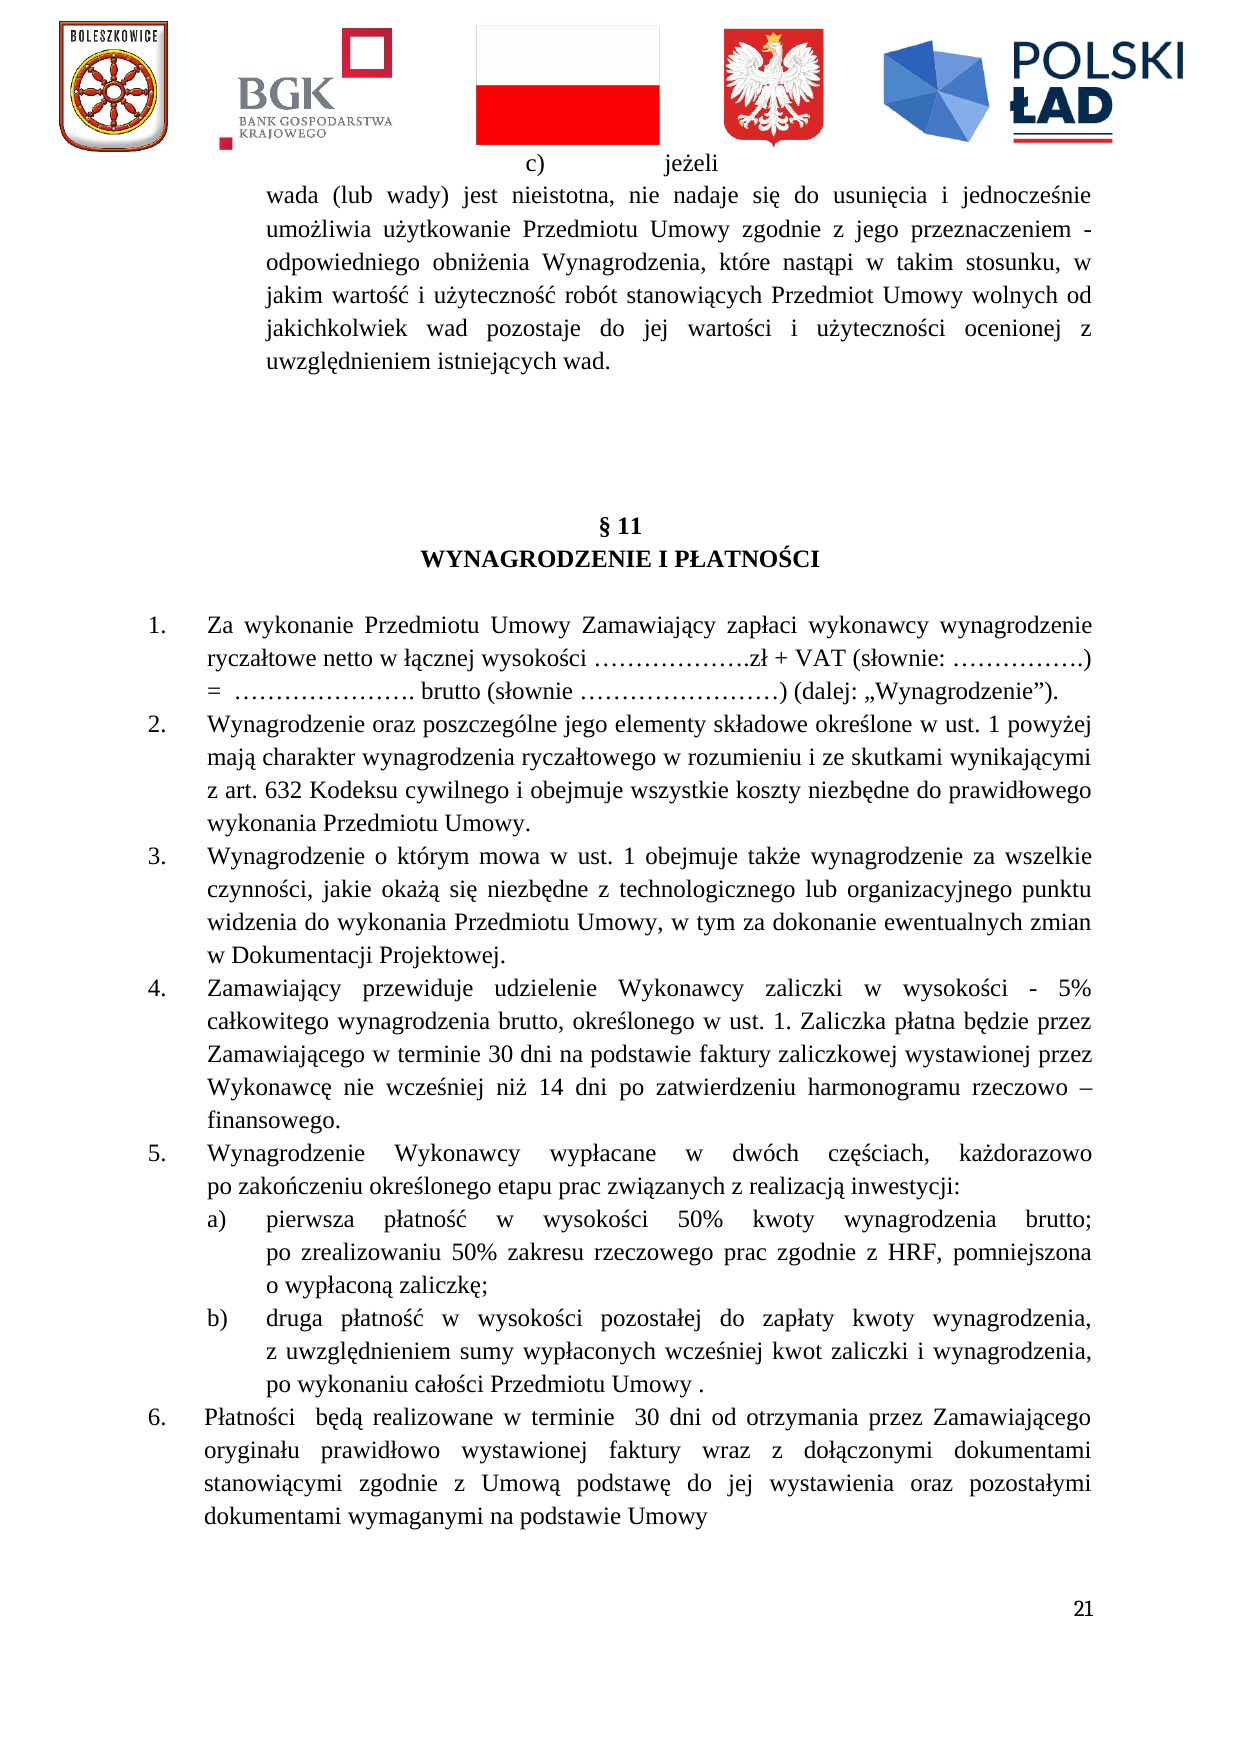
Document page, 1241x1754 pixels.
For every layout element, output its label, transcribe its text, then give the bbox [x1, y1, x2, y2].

list Wynagrodzenie o którym mowa w ust. 1 obejmuje także wynagrodzenie za wszelkie czynności, jakie okażą się niezbędne z technologicznego lub organizacyjnego punktu widzenia do wykonania Przedmiotu Umowy, w tym za dokonanie ewentualnych zmian w Dokumentacji Projektowej. [148, 841, 1093, 969]
picture [174, 21, 437, 156]
list Wynagrodzenie Wykonawcy wypłacane w dwóch częściach, każdorazowo po zakończeniu określonego etapu prac związanych z realizacją inwestycji: [148, 1138, 1093, 1200]
list Zamawiający przewiduje udzielenie Wykonawcy zaliczki w wysokości - 5% całkowitego wynagrodzenia brutto, określonego w ust. 1. Zaliczka płatna będzie przez Zamawiającego w terminie 30 dni na podstawie faktury zaliczkowej wystawionej przez Wykonawcę nie wcześniej niż 14 dni po zatwierdzeniu harmonogramu rzeczowo – finansowego. [148, 973, 1093, 1134]
text § 11 [148, 511, 1093, 539]
list Wynagrodzenie oraz poszczególne jego elementy składowe określone w ust. 1 powyżej mają charakter wynagrodzenia ryczałtowego w rozumieniu i ze skutkami wynikającymi z art. 632 Kodeksu cywilnego i obejmuje wszystkie koszty niezbędne do prawidłowego wykonania Przedmiotu Umowy. [148, 709, 1093, 837]
list Za wykonanie Przedmiotu Umowy Zamawiający zapłaci wykonawcy wynagrodzenie ryczałtowe netto w łącznej wysokości ……………….zł + VAT (słownie: …………….) = …………………. brutto (słownie ……………………) (dalej: „Wynagrodzenie”). [148, 610, 1093, 705]
picture [470, 21, 665, 148]
list druga płatność w wysokości pozostałej do zapłaty kwoty wynagrodzenia, z uwzględnieniem sumy wypłaconych wcześniej kwot zaliczki i wynagrodzenia, po wykonaniu całości Przedmiotu Umowy . [207, 1303, 1093, 1398]
list pierwsza płatność w wysokości 50% kwoty wynagrodzenia brutto; po zrealizowaniu 50% zakresu rzeczowego prac zgodnie z HRF, pomniejszona o wypłaconą zaliczkę; [207, 1204, 1093, 1299]
picture [59, 21, 168, 152]
text WYNAGRODZENIE I PŁATNOŚCI [148, 544, 1093, 573]
picture [866, 22, 1193, 158]
list jeżeli wada (lub wady) jest nieistotna, nie nadaje się do usunięcia i jednocześnie umożliwia użytkowanie Przedmiotu Umowy zgodnie z jego przeznaczeniem - odpowiedniego obniżenia Wynagrodzenia, które nastąpi w takim stosunku, w jakim wartość i użyteczność robót stanowiących Przedmiot Umowy wolnych od jakichkolwiek wad pozostaje do jej wartości i użyteczności ocenionej z uwzględnieniem istniejących wad. [236, 148, 1093, 374]
picture [723, 21, 824, 148]
list Płatności będą realizowane w terminie 30 dni od otrzymania przez Zamawiającego oryginału prawidłowo wystawionej faktury wraz z dołączonymi dokumentami stanowiącymi zgodnie z Umową podstawę do jej wystawienia oraz pozostałymi dokumentami wymaganymi na podstawie Umowy [148, 1402, 1093, 1530]
